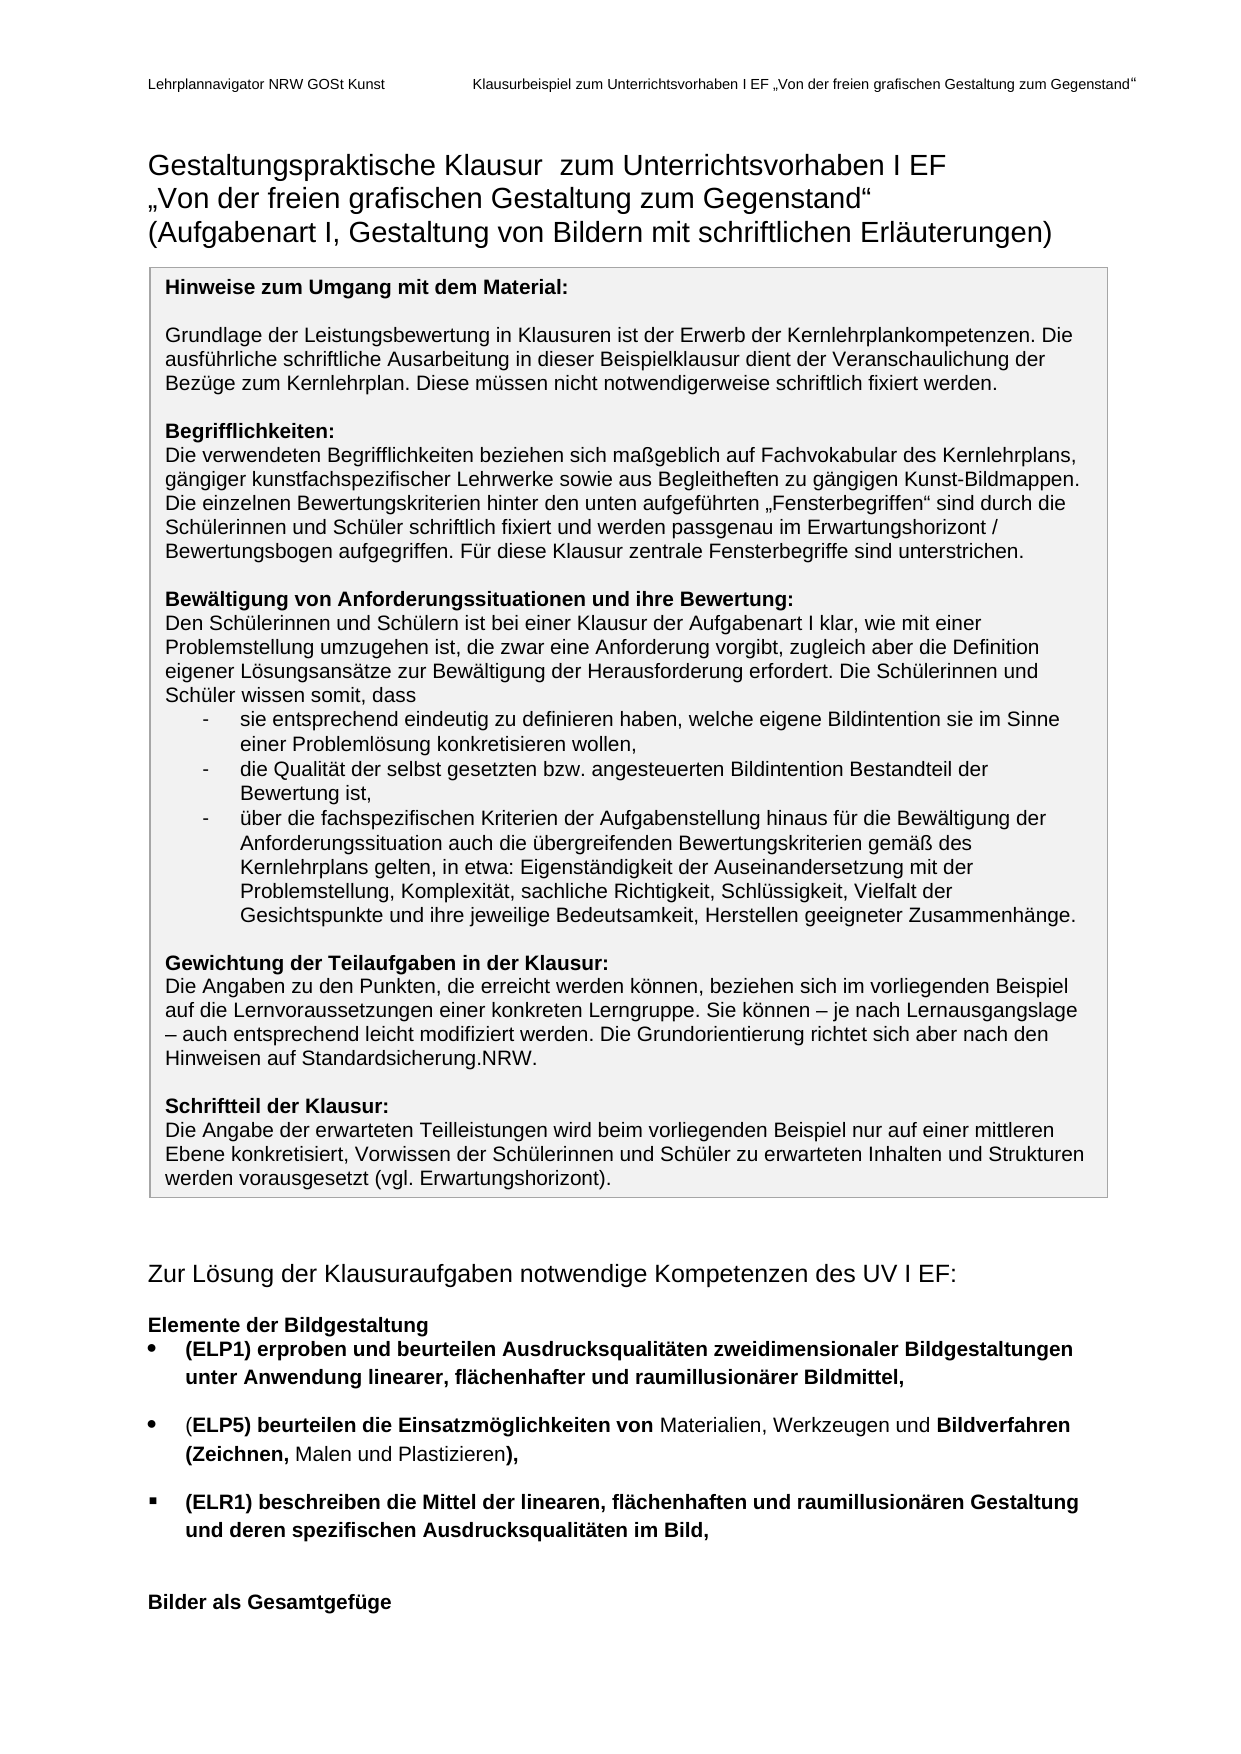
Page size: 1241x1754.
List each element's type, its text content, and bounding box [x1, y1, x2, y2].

text Zur Lösung der Klausuraufgaben notwendige Kompetenzen des UV I EF: [148, 1259, 1093, 1288]
text Elemente der Bildgestaltung [148, 1313, 1093, 1337]
text Bilder als Gesamtgefüge [148, 1590, 1093, 1614]
subtitle Gestaltungspraktische Klausur zum Unterrichtsvorhaben I EF „Von der freien grafischen Gestaltung zum Gegenstand“ [148, 148, 1093, 215]
subtitle (Aufgabenart I, Gestaltung von Bildern mit schriftlichen Erläuterungen) [148, 215, 1093, 248]
